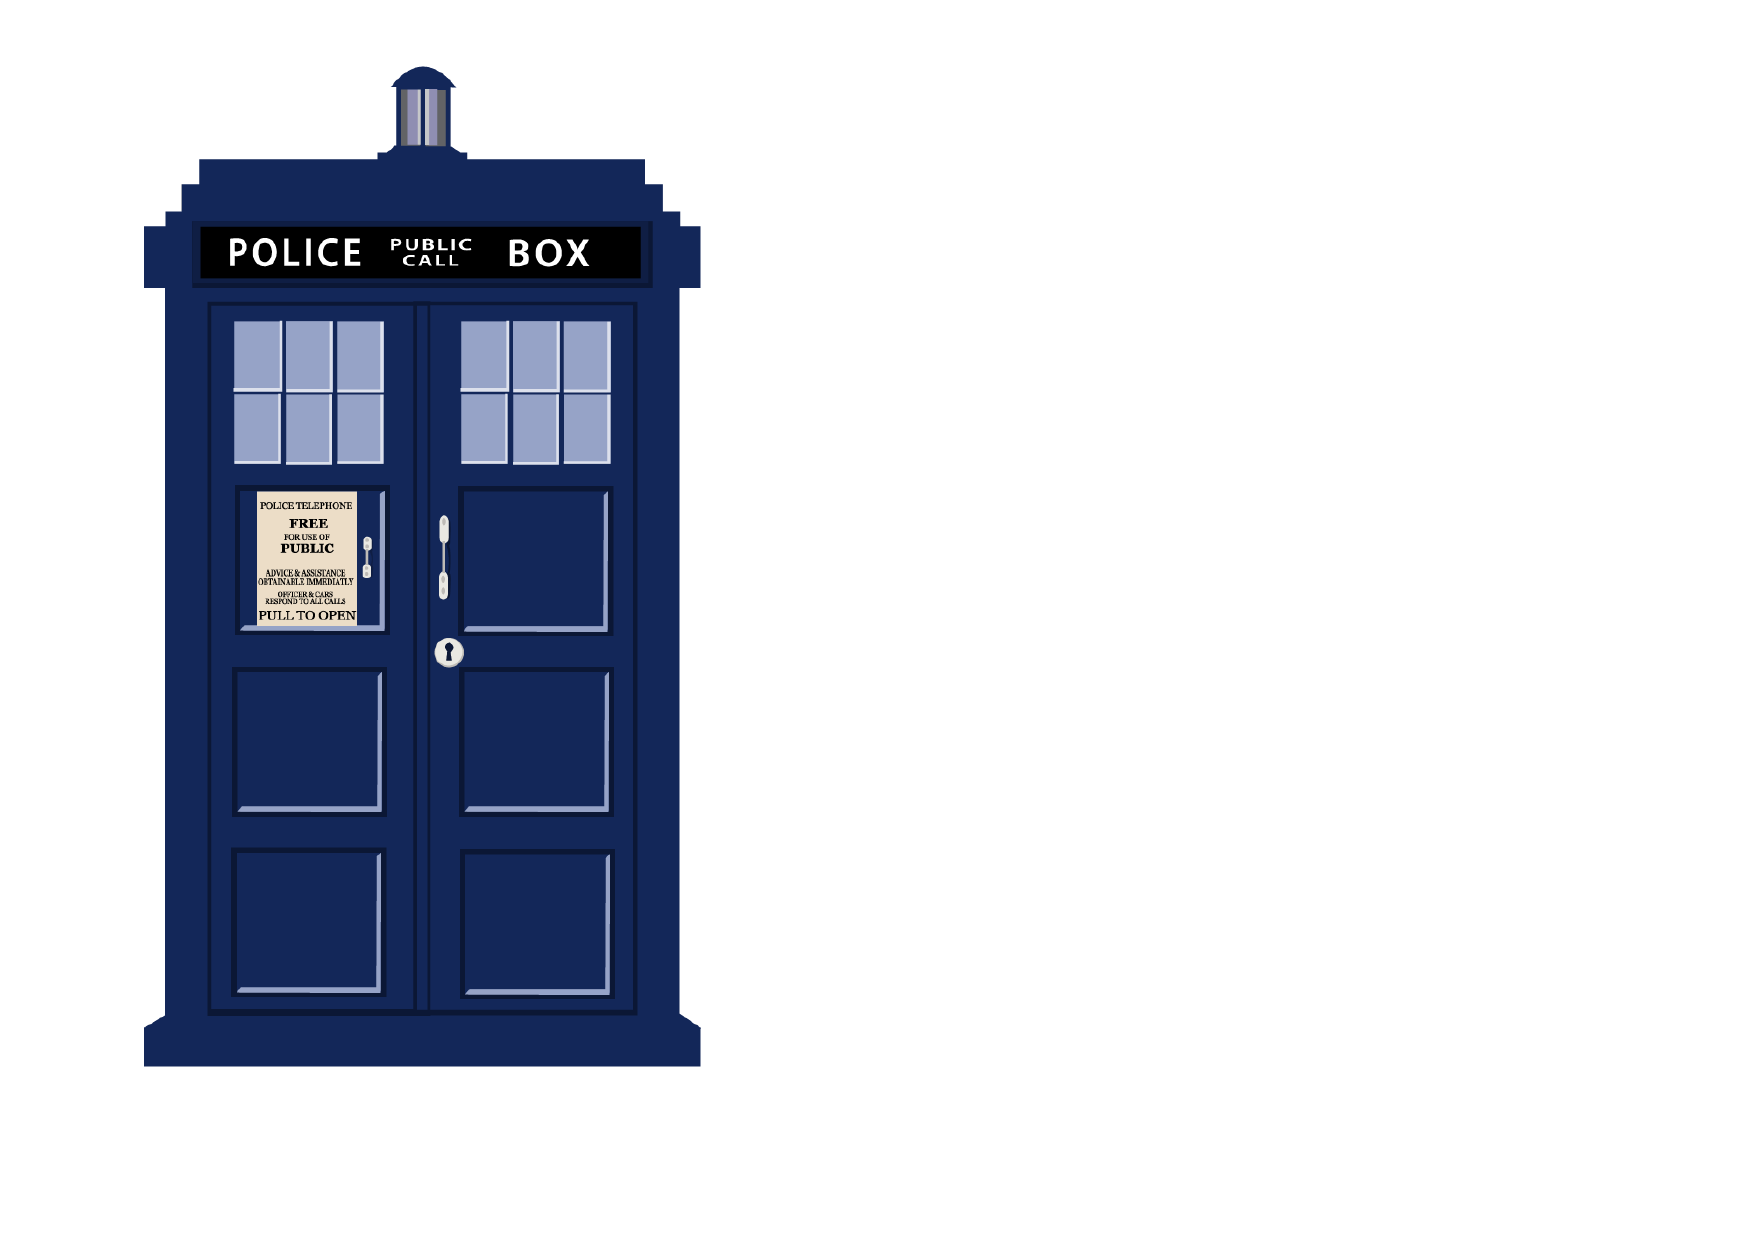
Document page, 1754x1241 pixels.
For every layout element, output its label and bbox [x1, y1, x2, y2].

picture [75, 37, 769, 1110]
